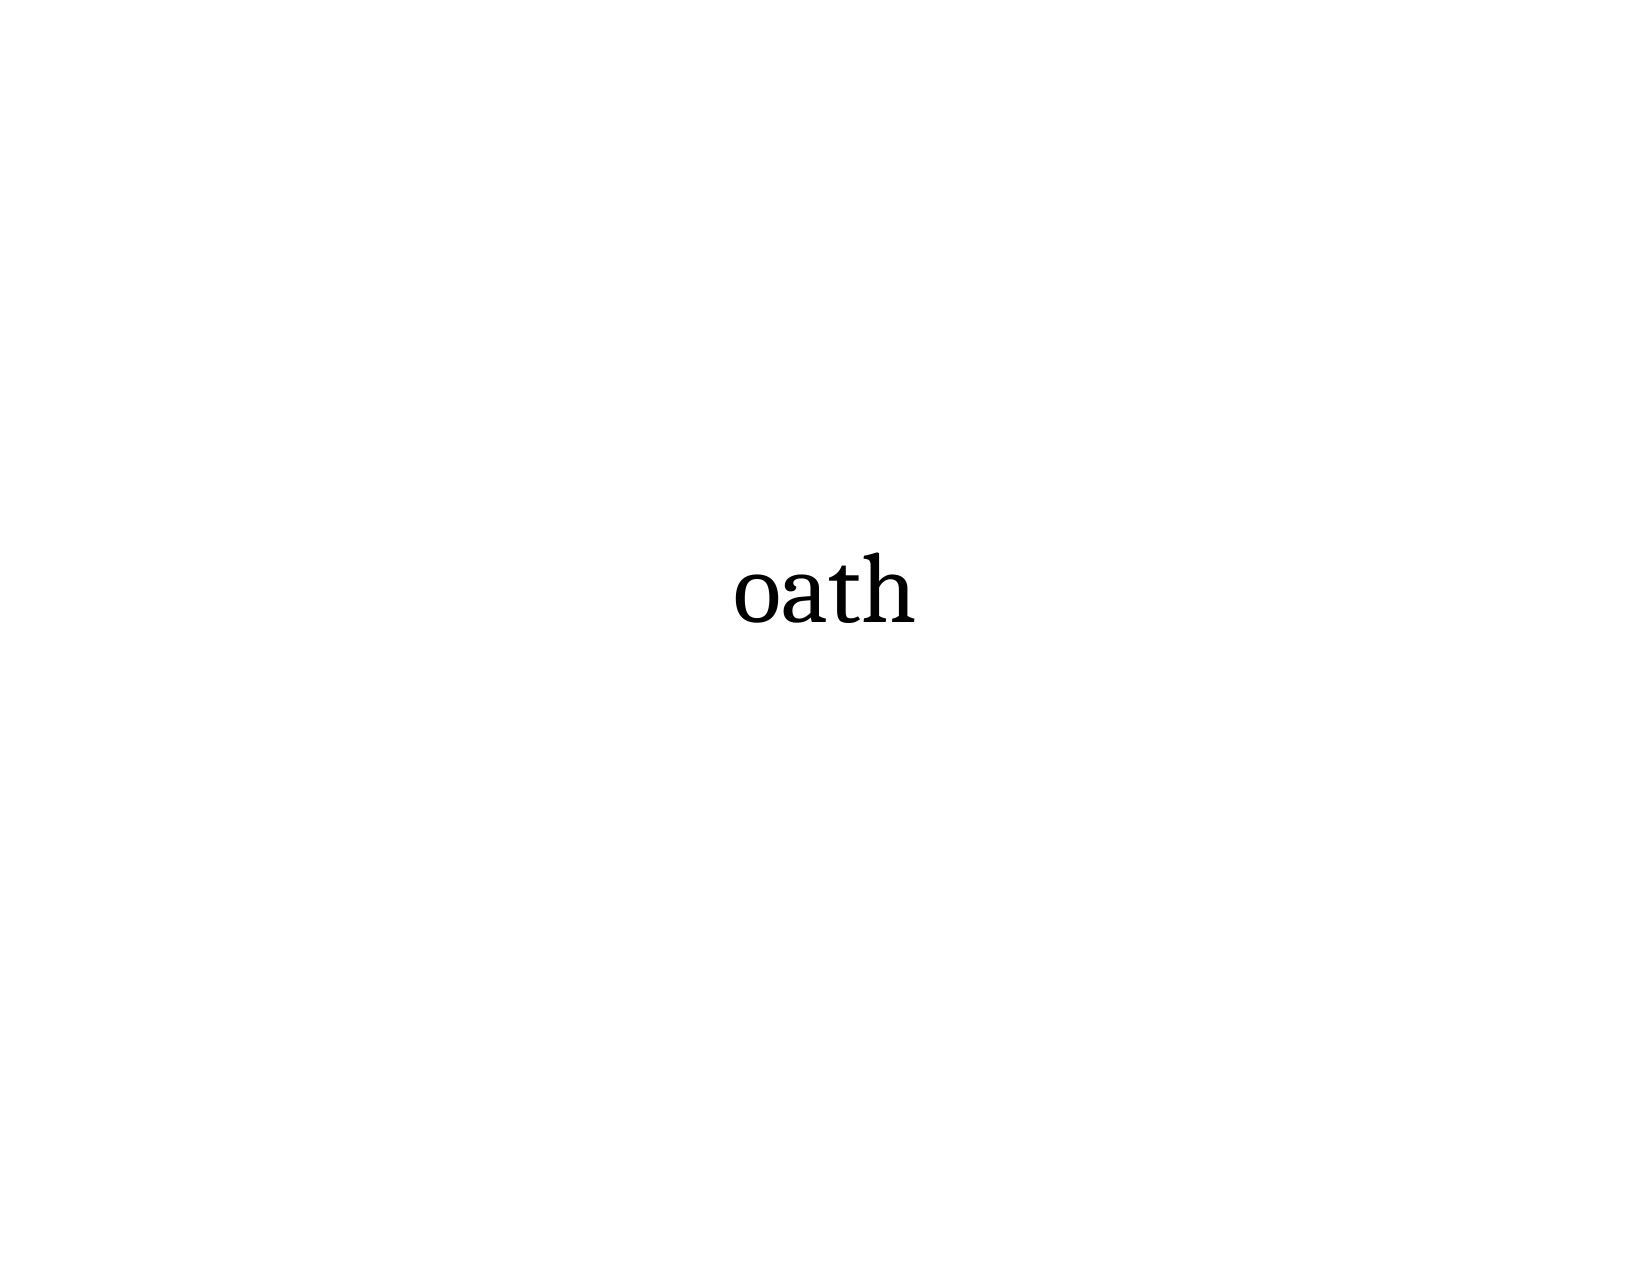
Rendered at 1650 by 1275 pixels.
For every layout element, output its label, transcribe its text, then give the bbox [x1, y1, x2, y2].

text oath [150, 532, 1500, 647]
